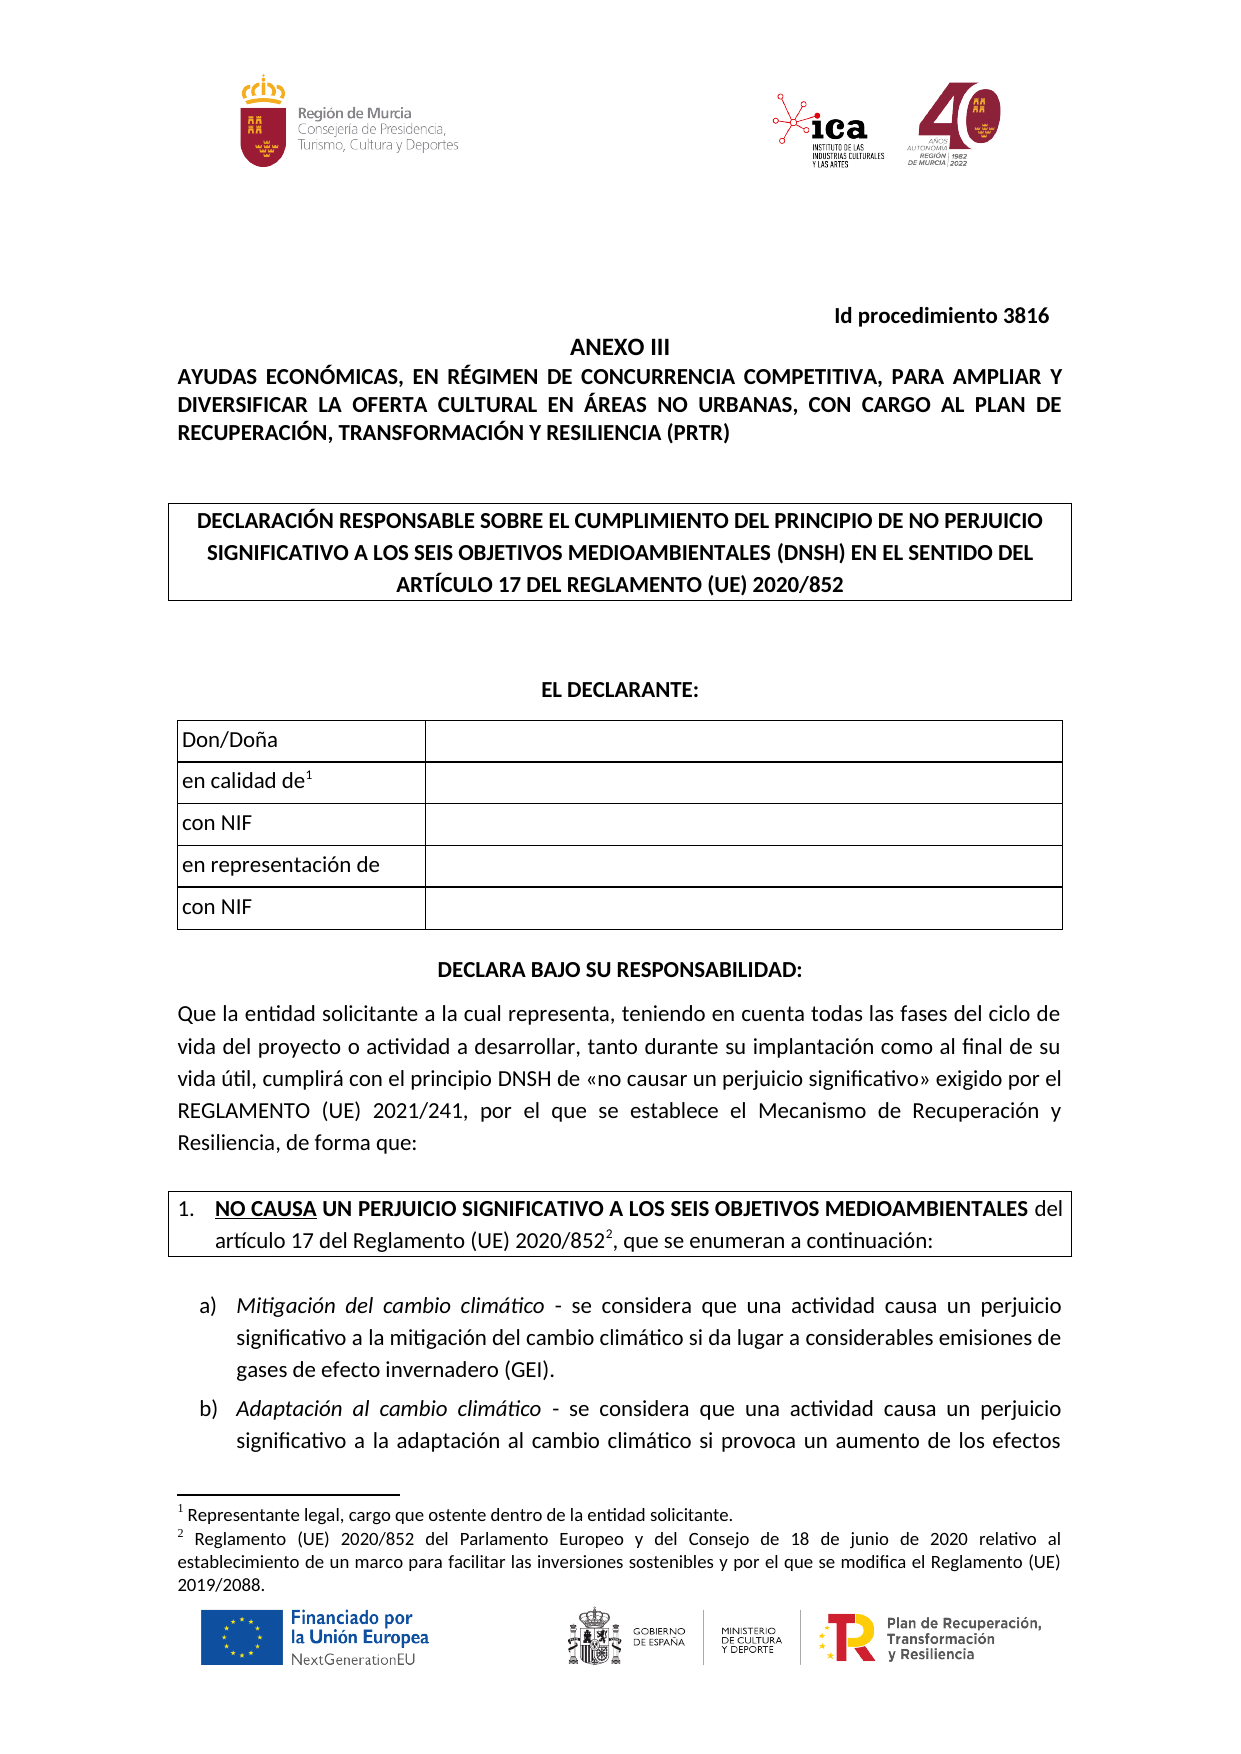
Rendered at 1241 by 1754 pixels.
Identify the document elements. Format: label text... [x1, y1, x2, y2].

table_cell [426, 804, 1062, 845]
table_cell con NIF [178, 804, 425, 845]
text EL DECLARANTE: [177, 675, 1063, 703]
table_cell con NIF [178, 888, 425, 929]
picture [177, 1595, 1063, 1681]
list NO CAUSA UN PERJUICIO SIGNIFICATIVO A LOS SEIS OBJETIVOS MEDIOAMBIENTALES del artículo 17 del Reglamento (UE) 2020/852, que se enumeran a continuación: [169, 1192, 1071, 1256]
text Que la entidad solicitante a la cual representa, teniendo en cuenta todas las fases del ciclo de vida del proyecto o actividad a desarrollar, tanto durante su implantación como al final de su vida útil, cumplirá con el principio DNSH de «no causar un perjuicio significativo» exigido por el REGLAMENTO (UE) 2021/241, por el que se establece el Mecanismo de Recuperación y Resiliencia, de forma que: [177, 999, 1063, 1156]
table_cell [426, 846, 1062, 886]
text DECLARACIÓN RESPONSABLE SOBRE EL CUMPLIMIENTO DEL PRINCIPIO DE NO PERJUICIO SIGNIFICATIVO A LOS SEIS OBJETIVOS MEDIOAMBIENTALES (DNSH) EN EL SENTIDO DEL ARTÍCULO 17 DEL REGLAMENTO (UE) 2020/852 [169, 504, 1071, 600]
table_cell [426, 888, 1062, 929]
text ANEXO III [177, 331, 1063, 362]
text AYUDAS ECONÓMICAS, EN RÉGIMEN DE CONCURRENCIA COMPETITIVA, PARA AMPLIAR Y DIVERSIFICAR LA OFERTA CULTURAL EN ÁREAS NO URBANAS, CON CARGO AL PLAN DE RECUPERACIÓN, TRANSFORMACIÓN Y RESILIENCIA (PRTR) [177, 362, 1063, 446]
text Id procedimiento 3816 [177, 297, 1063, 331]
list Mitigación del cambio climático - se considera que una actividad causa un perjuicio significativo a la mitigación del cambio climático si da lugar a considerables emisiones de gases de efecto invernadero (GEI). [199, 1291, 1063, 1383]
table_cell en calidad de [178, 763, 425, 803]
table_cell en representación de [178, 846, 425, 886]
text DECLARA BAJO SU RESPONSABILIDAD: [177, 955, 1063, 983]
table_header Don/Doña [178, 721, 425, 761]
picture [177, 44, 1063, 239]
table_cell [426, 763, 1062, 803]
table_header [426, 721, 1062, 761]
